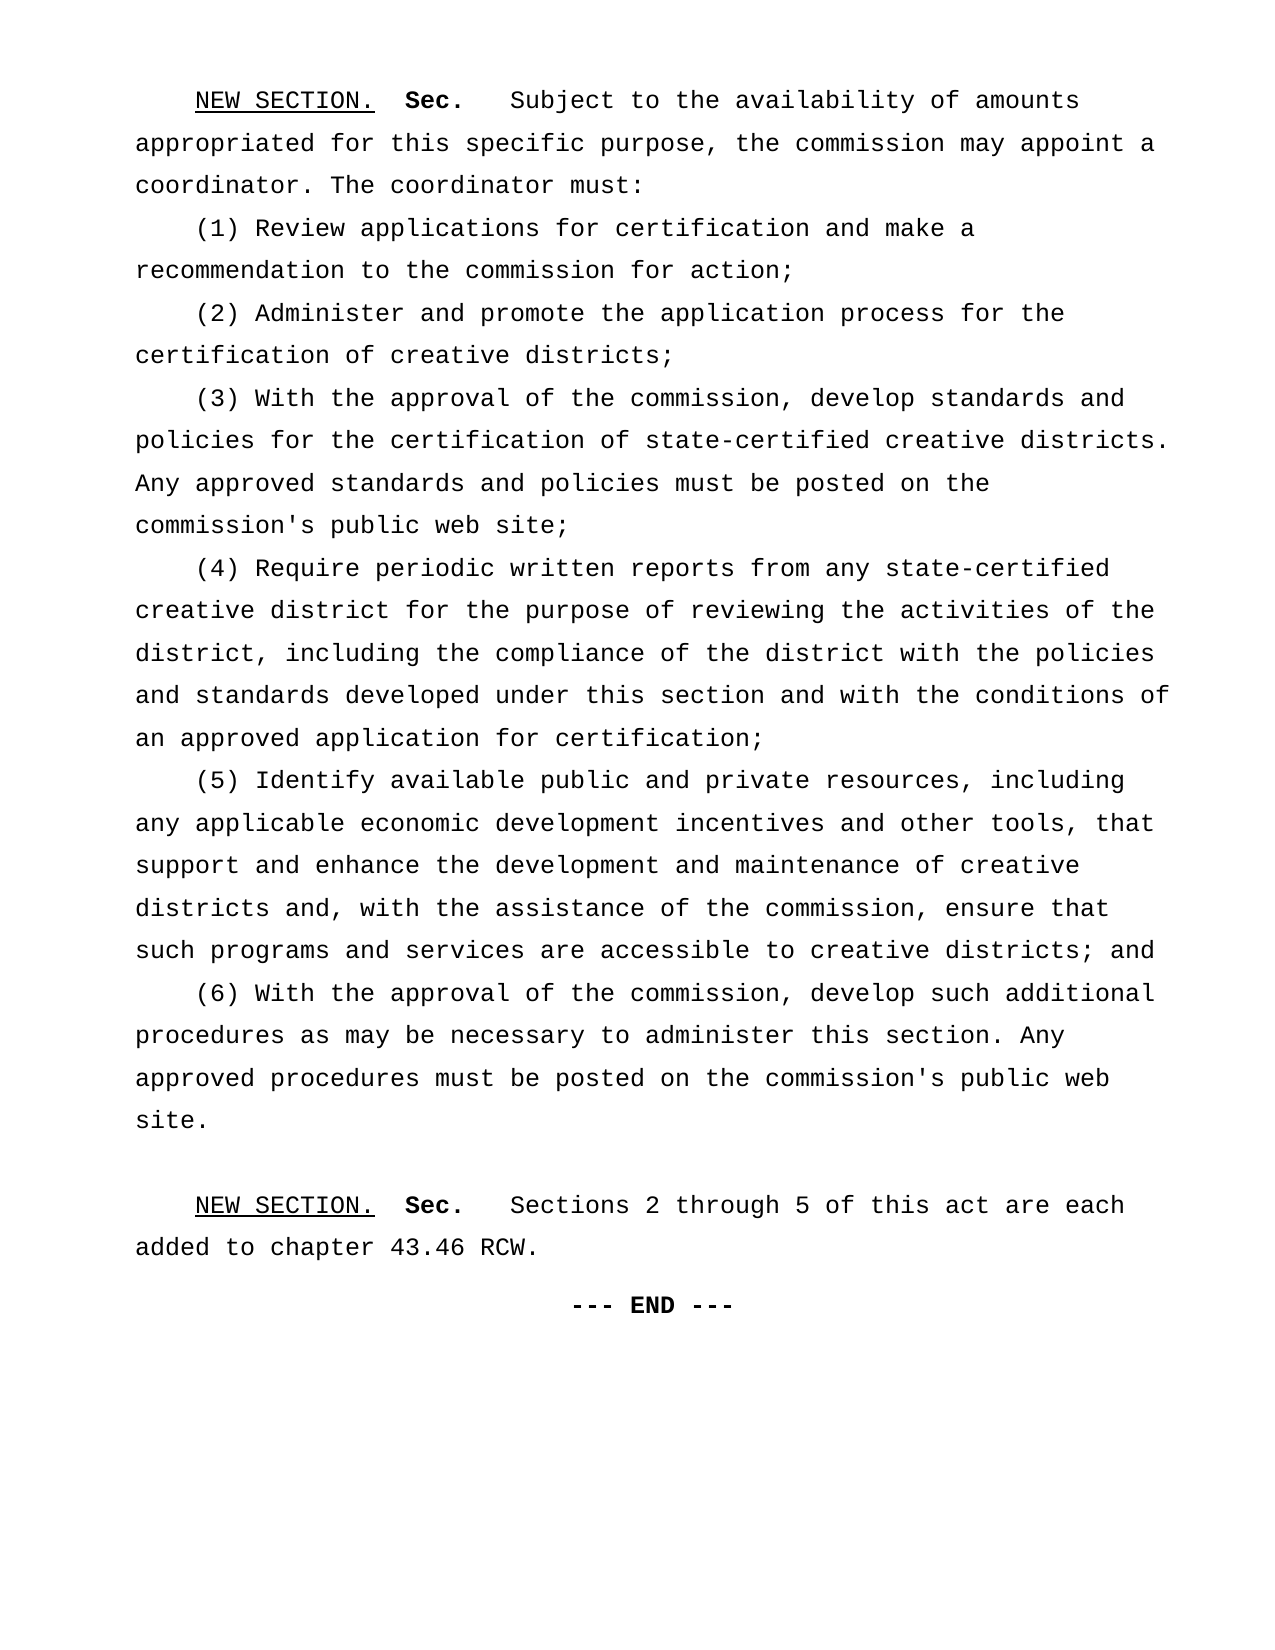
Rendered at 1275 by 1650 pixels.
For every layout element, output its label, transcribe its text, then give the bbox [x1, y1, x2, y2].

text (3) With the approval of the commission, develop standards and policies for the certification of state-certified creative districts. Any approved standards and policies must be posted on the commission's public web site; [135, 372, 1170, 542]
text (6) With the approval of the commission, develop such additional procedures as may be necessary to administer this section. Any approved procedures must be posted on the commission's public web site. [135, 967, 1170, 1137]
text (5) Identify available public and private resources, including any applicable economic development incentives and other tools, that support and enhance the development and maintenance of creative districts and, with the assistance of the commission, ensure that such programs and services are accessible to creative districts; and [135, 755, 1170, 967]
text (2) Administer and promote the application process for the certification of creative districts; [135, 287, 1170, 372]
text NEW SECTION. Sec. Subject to the availability of amounts appropriated for this specific purpose, the commission may appoint a coordinator. The coordinator must: [135, 75, 1170, 202]
text --- END --- [135, 1292, 1170, 1321]
text (4) Require periodic written reports from any state-certified creative district for the purpose of reviewing the activities of the district, including the compliance of the district with the policies and standards developed under this section and with the conditions of an approved application for certification; [135, 542, 1170, 755]
text (1) Review applications for certification and make a recommendation to the commission for action; [135, 202, 1170, 287]
text NEW SECTION. Sec. Sections 2 through 5 of this act are each added to chapter 43.46 RCW. [135, 1179, 1170, 1264]
